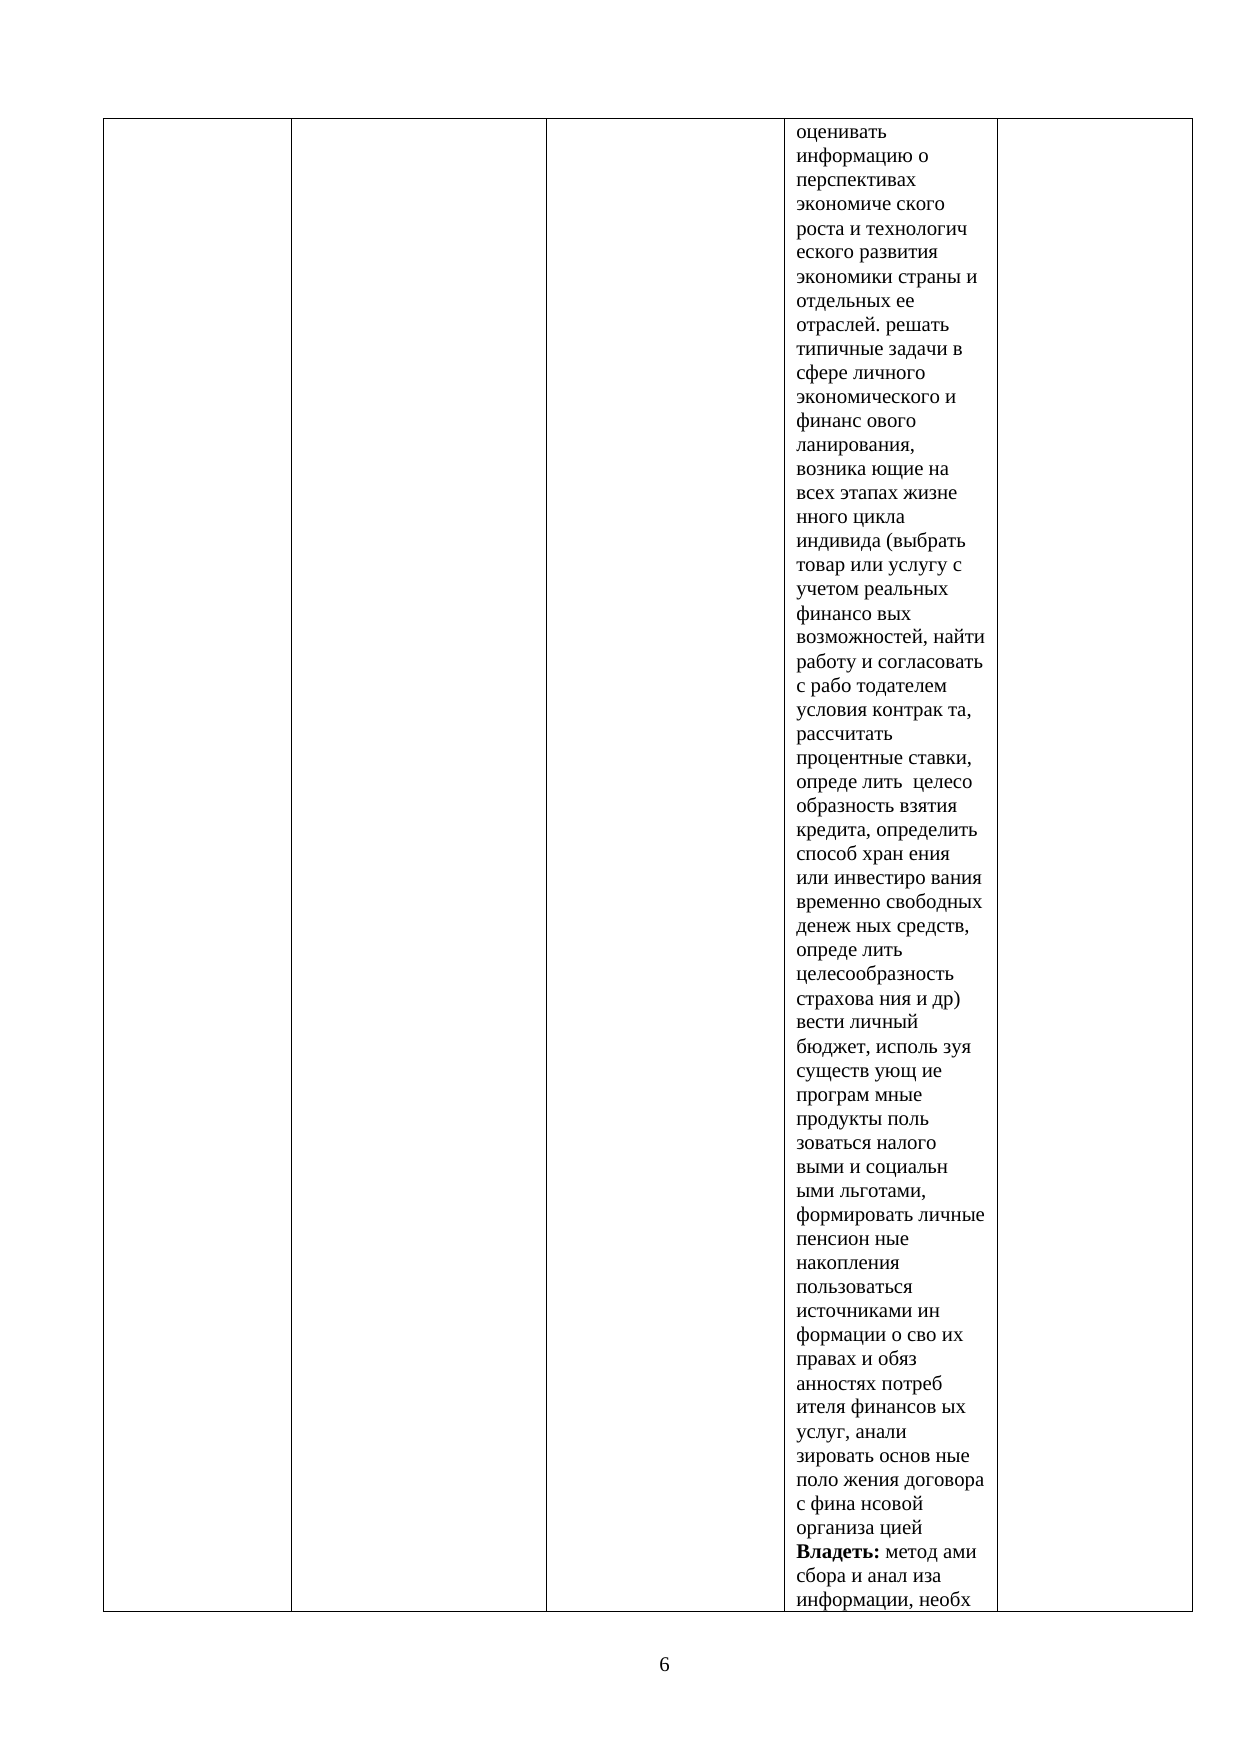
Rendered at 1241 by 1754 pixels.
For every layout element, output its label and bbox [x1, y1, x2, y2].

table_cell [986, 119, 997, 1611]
table_cell [998, 119, 1192, 1611]
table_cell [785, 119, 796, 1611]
